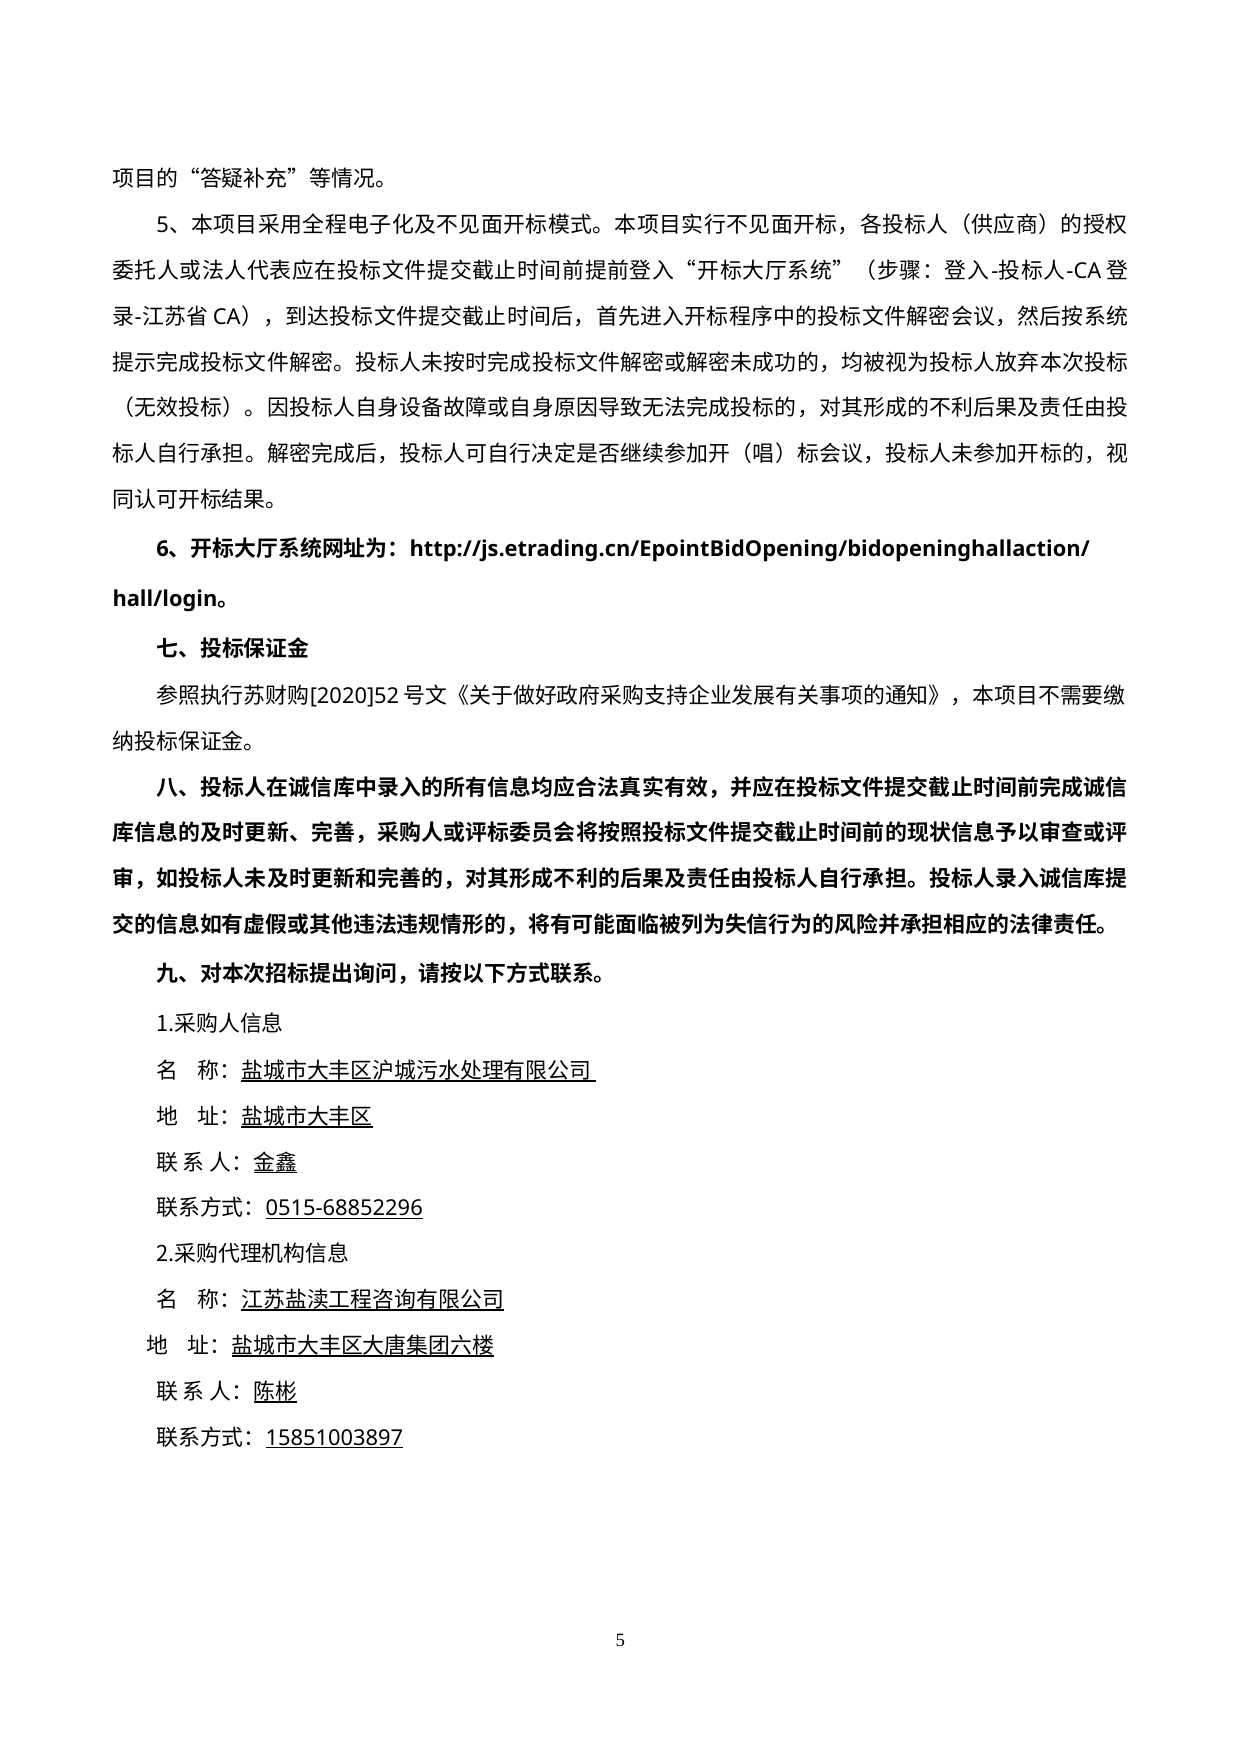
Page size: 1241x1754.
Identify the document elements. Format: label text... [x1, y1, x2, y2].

text 地 址：盐城市大丰区 [112, 1087, 1128, 1133]
text 参照执行苏财购[2020]52号文《关于做好政府采购支持企业发展有关事项的通知》，本项目不需要缴纳投标保证金。 [112, 667, 1128, 758]
text 名 称：江苏盐渎工程咨询有限公司 [112, 1271, 1128, 1317]
text 2.采购代理机构信息 [112, 1225, 1128, 1271]
text 地 址：盐城市大丰区大唐集团六楼 [112, 1317, 1128, 1362]
text 名 称：盐城市大丰区沪城污水处理有限公司 [112, 1042, 1128, 1087]
text 6、开标大厅系统网址为：http://js.etrading.cn/EpointBidOpening/bidopeninghallaction/hall/login。 [112, 517, 1128, 617]
text 1.采购人信息 [112, 992, 1128, 1042]
text 联系方式：0515-68852296 [112, 1179, 1128, 1225]
text 八、投标人在诚信库中录入的所有信息均应合法真实有效，并应在投标文件提交截止时间前完成诚信库信息的及时更新、完善，采购人或评标委员会将按照投标文件提交截止时间前的现状信息予以审查或评审，如投标人未及时更新和完善的，对其形成不利的后果及责任由投标人自行承担。投标人录入诚信库提交的信息如有虚假或其他违法违规情形的，将有可能面临被列为失信行为的风险并承担相应的法律责任。 [112, 758, 1128, 942]
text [112, 150, 1128, 196]
text 联 系 人：陈彬 [112, 1362, 1128, 1408]
text 联系方式：15851003897 [112, 1408, 1128, 1454]
text 联 系 人：金鑫 [112, 1133, 1128, 1179]
text 七、投标保证金 [112, 617, 1128, 667]
text 九、对本次招标提出询问，请按以下方式联系。 [112, 942, 1128, 992]
text 5、本项目采用全程电子化及不见面开标模式。本项目实行不见面开标，各投标人（供应商）的授权委托人或法人代表应在投标文件提交截止时间前提前登入“开标大厅系统”（步骤：登入-投标人-CA登录-江苏省CA），到达投标文件提交截止时间后，首先进入开标程序中的投标文件解密会议，然后按系统提示完成投标文件解密。投标人未按时完成投标文件解密或解密未成功的，均被视为投标人放弃本次投标（无效投标）。因投标人自身设备故障或自身原因导致无法完成投标的，对其形成的不利后果及责任由投标人自行承担。解密完成后，投标人可自行决定是否继续参加开（唱）标会议，投标人未参加开标的，视同认可开标结果。 [112, 196, 1128, 517]
